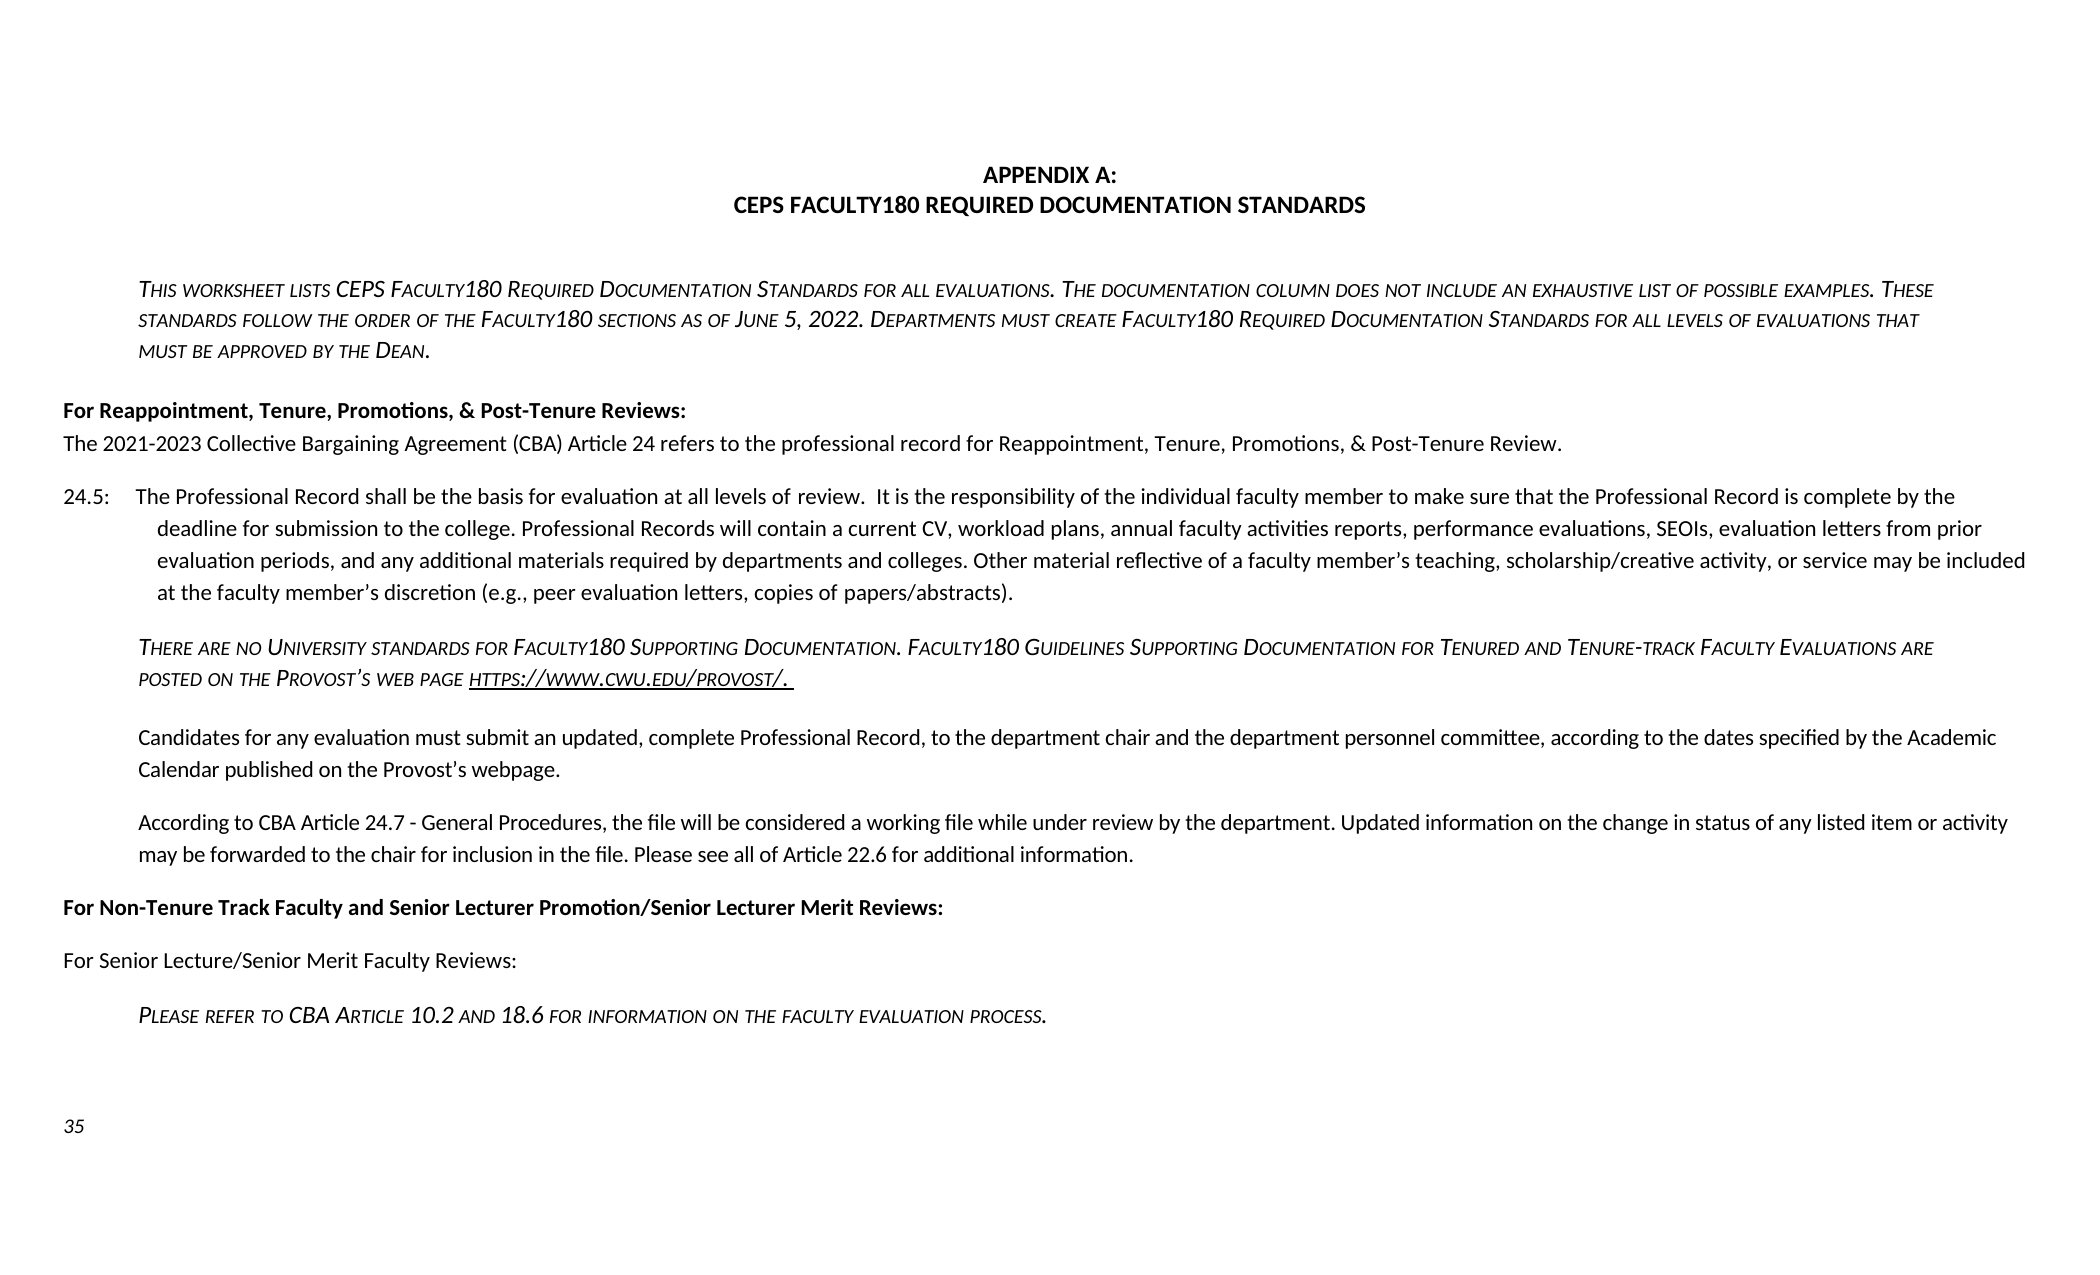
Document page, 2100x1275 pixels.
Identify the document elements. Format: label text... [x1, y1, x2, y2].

subtitle There are no University standards for Faculty180 Supporting Documentation. Faculty180 Guidelines Supporting Documentation for Tenured and Tenure-track Faculty Evaluations are posted on the Provost’s web page https://www.cwu.edu/provost/. [138, 631, 1972, 692]
subtitle This worksheet lists CEPS Faculty180 Required Documentation Standards for all evaluations. The documentation column does not include an exhaustive list of possible examples. These standards follow the order of the Faculty180 sections as of June 5, 2022. Departments must create Faculty180 Required Documentation Standards for all levels of evaluations that must be approved by the Dean. [138, 273, 1972, 364]
text 24.5: The Professional Record shall be the basis for evaluation at all levels of review. It is the responsibility of the individual faculty member to make sure that the Professional Record is complete by the deadline for submission to the college. Professional Records will contain a current CV, workload plans, annual faculty activities reports, performance evaluations, SEOIs, evaluation letters from prior evaluation periods, and any additional materials required by departments and colleges. Other material reflective of a faculty member’s teaching, scholarship/creative activity, or service may be included at the faculty member’s discretion (e.g., peer evaluation letters, copies of papers/abstracts). [63, 482, 2037, 606]
subtitle Please refer to CBA Article 10.2 and 18.6 for information on the faculty evaluation process. [138, 999, 1972, 1030]
text According to CBA Article 24.7 - General Procedures, the file will be considered a working file while under review by the department. Updated information on the change in status of any listed item or activity may be forwarded to the chair for inclusion in the file. Please see all of Article 22.6 for additional information. [138, 808, 2023, 868]
text For Reappointment, Tenure, Promotions, & Post-Tenure Reviews: [63, 397, 2037, 425]
text For Senior Lecture/Senior Merit Faculty Reviews: [63, 946, 2037, 974]
text The 2021-2023 Collective Bargaining Agreement (CBA) Article 24 refers to the professional record for Reappointment, Tenure, Promotions, & Post-Tenure Review. [63, 429, 2037, 457]
text Candidates for any evaluation must submit an updated, complete Professional Record, to the department chair and the department personnel committee, according to the dates specified by the Academic Calendar published on the Provost’s webpage. [138, 723, 2023, 783]
subtitle CEPS FACULTY180 REQUIRED DOCUMENTATION STANDARDS [63, 189, 2037, 220]
text For Non-Tenure Track Faculty and Senior Lecturer Promotion/Senior Lecturer Merit Reviews: [63, 893, 2037, 921]
subtitle APPENDIX A: [63, 159, 2037, 189]
